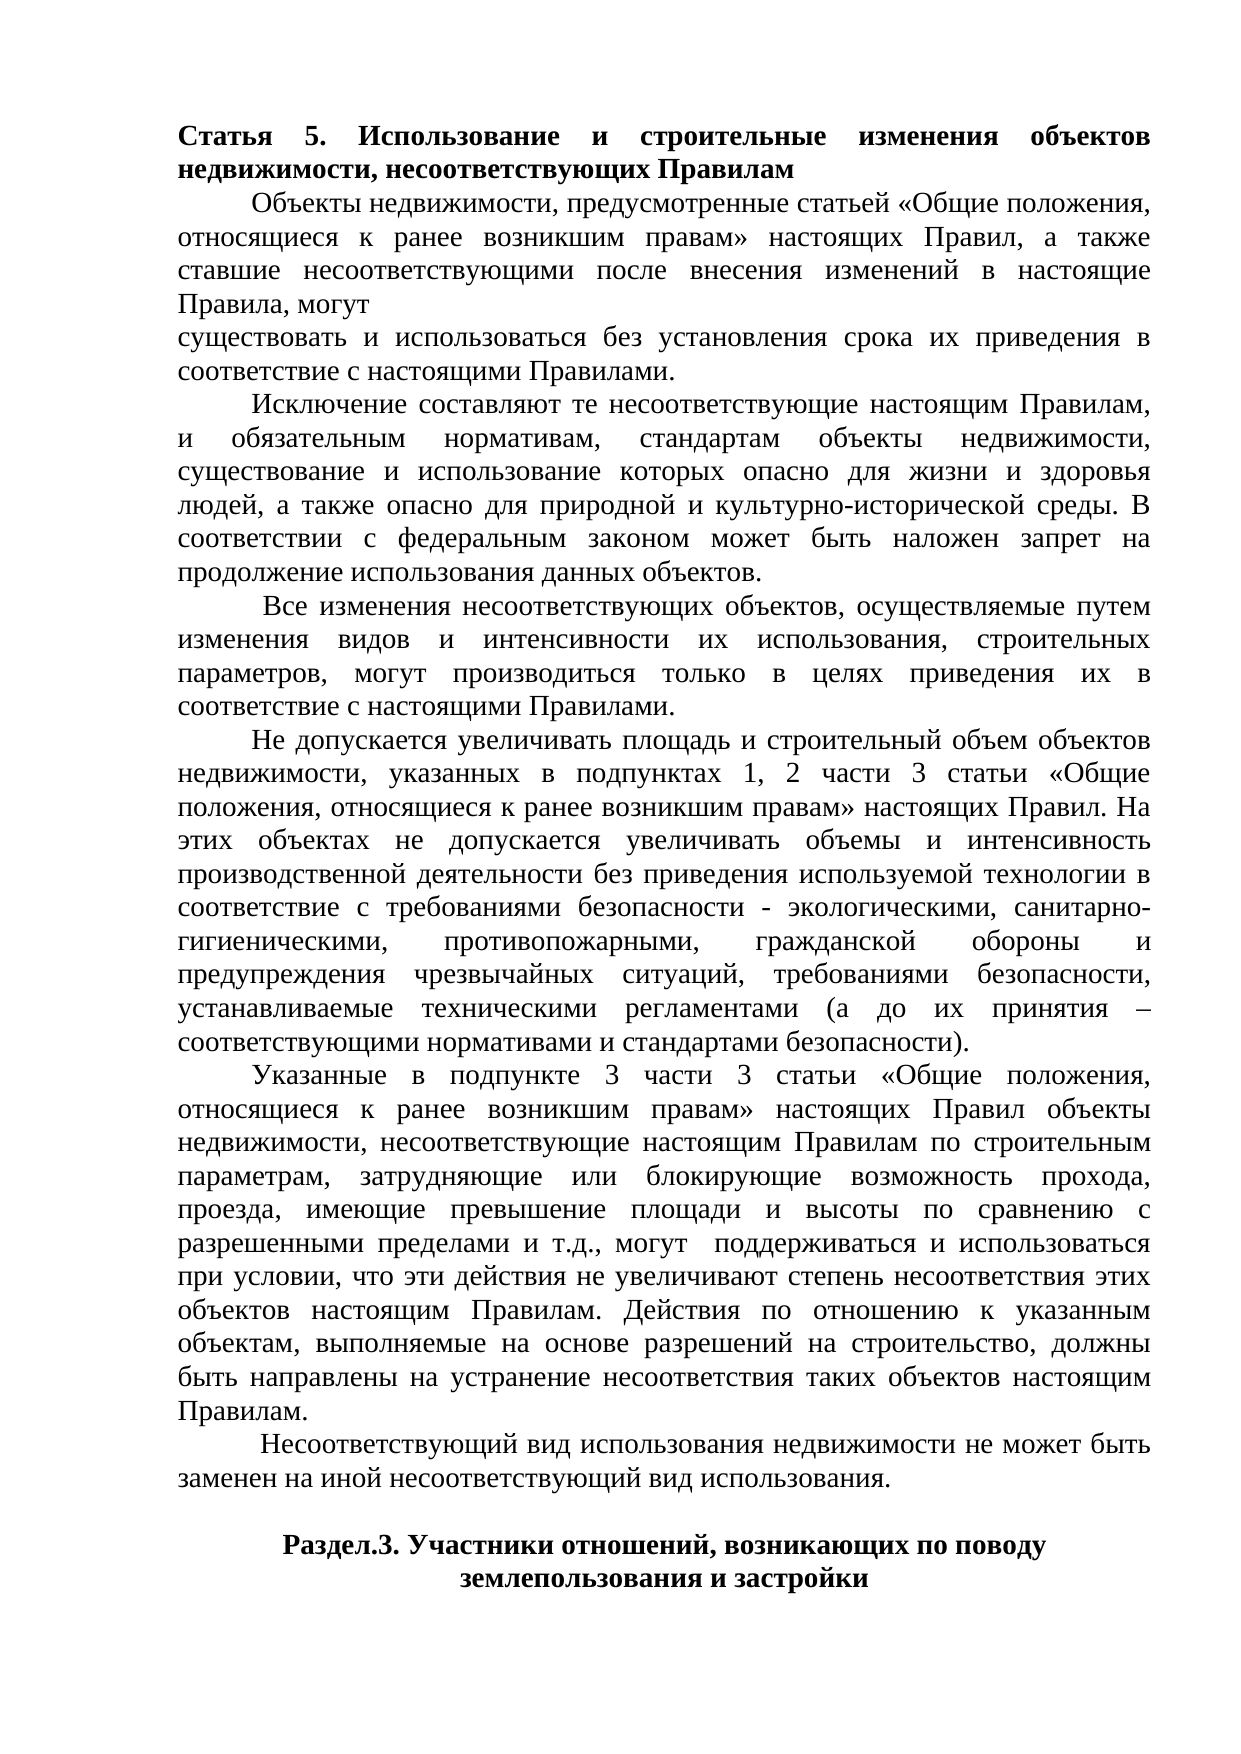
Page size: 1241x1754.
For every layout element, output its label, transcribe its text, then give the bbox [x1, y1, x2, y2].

text Не допускается увеличивать площадь и строительный объем объектов недвижимости, указанных в подпунктах 1, 2 части 3 статьи «Общие положения, относящиеся к ранее возникшим правам» настоящих Правил. На этих объектах не допускается увеличивать объемы и интенсивность производственной деятельности без приведения используемой технологии в соответствие с требованиями безопасности - экологическими, санитарно-гигиеническими, противопожарными, гражданской обороны и предупреждения чрезвычайных ситуаций, требованиями безопасности, устанавливаемые техническими регламентами (а до их принятия – соответствующими нормативами и стандартами безопасности). [177, 722, 1152, 1057]
text Все изменения несоответствующих объектов, осуществляемые путем изменения видов и интенсивности их использования, строительных параметров, могут производиться только в целях приведения их в соответствие с настоящими Правилами. [177, 588, 1152, 722]
text существовать и использоваться без установления срока их приведения в соответствие с настоящими Правилами. [177, 319, 1152, 386]
text Раздел.3. Участники отношений, возникающих по поводу землепользования и застройки [177, 1527, 1152, 1594]
text Исключение составляют те несоответствующие настоящим Правилам, и обязательным нормативам, стандартам объекты недвижимости, существование и использование которых опасно для жизни и здоровья людей, а также опасно для природной и культурно-исторической среды. В соответствии с федеральным законом может быть наложен запрет на продолжение использования данных объектов. [177, 386, 1152, 588]
text Несоответствующий вид использования недвижимости не может быть заменен на иной несоответствующий вид использования. [177, 1426, 1152, 1493]
text Указанные в подпункте 3 части 3 статьи «Общие положения, относящиеся к ранее возникшим правам» настоящих Правил объекты недвижимости, несоответствующие настоящим Правилам по строительным параметрам, затрудняющие или блокирующие возможность прохода, проезда, имеющие превышение площади и высоты по сравнению с разрешенными пределами и т.д., могут поддерживаться и использоваться при условии, что эти действия не увеличивают степень несоответствия этих объектов настоящим Правилам. Действия по отношению к указанным объектам, выполняемые на основе разрешений на строительство, должны быть направлены на устранение несоответствия таких объектов настоящим Правилам. [177, 1057, 1152, 1426]
text Статья 5. Использование и строительные изменения объектов недвижимости, несоответствующих Правилам [177, 118, 1152, 185]
text Объекты недвижимости, предусмотренные статьей «Общие положения, относящиеся к ранее возникшим правам» настоящих Правил, а также ставшие несоответствующими после внесения изменений в настоящие Правила, могут [177, 185, 1152, 319]
